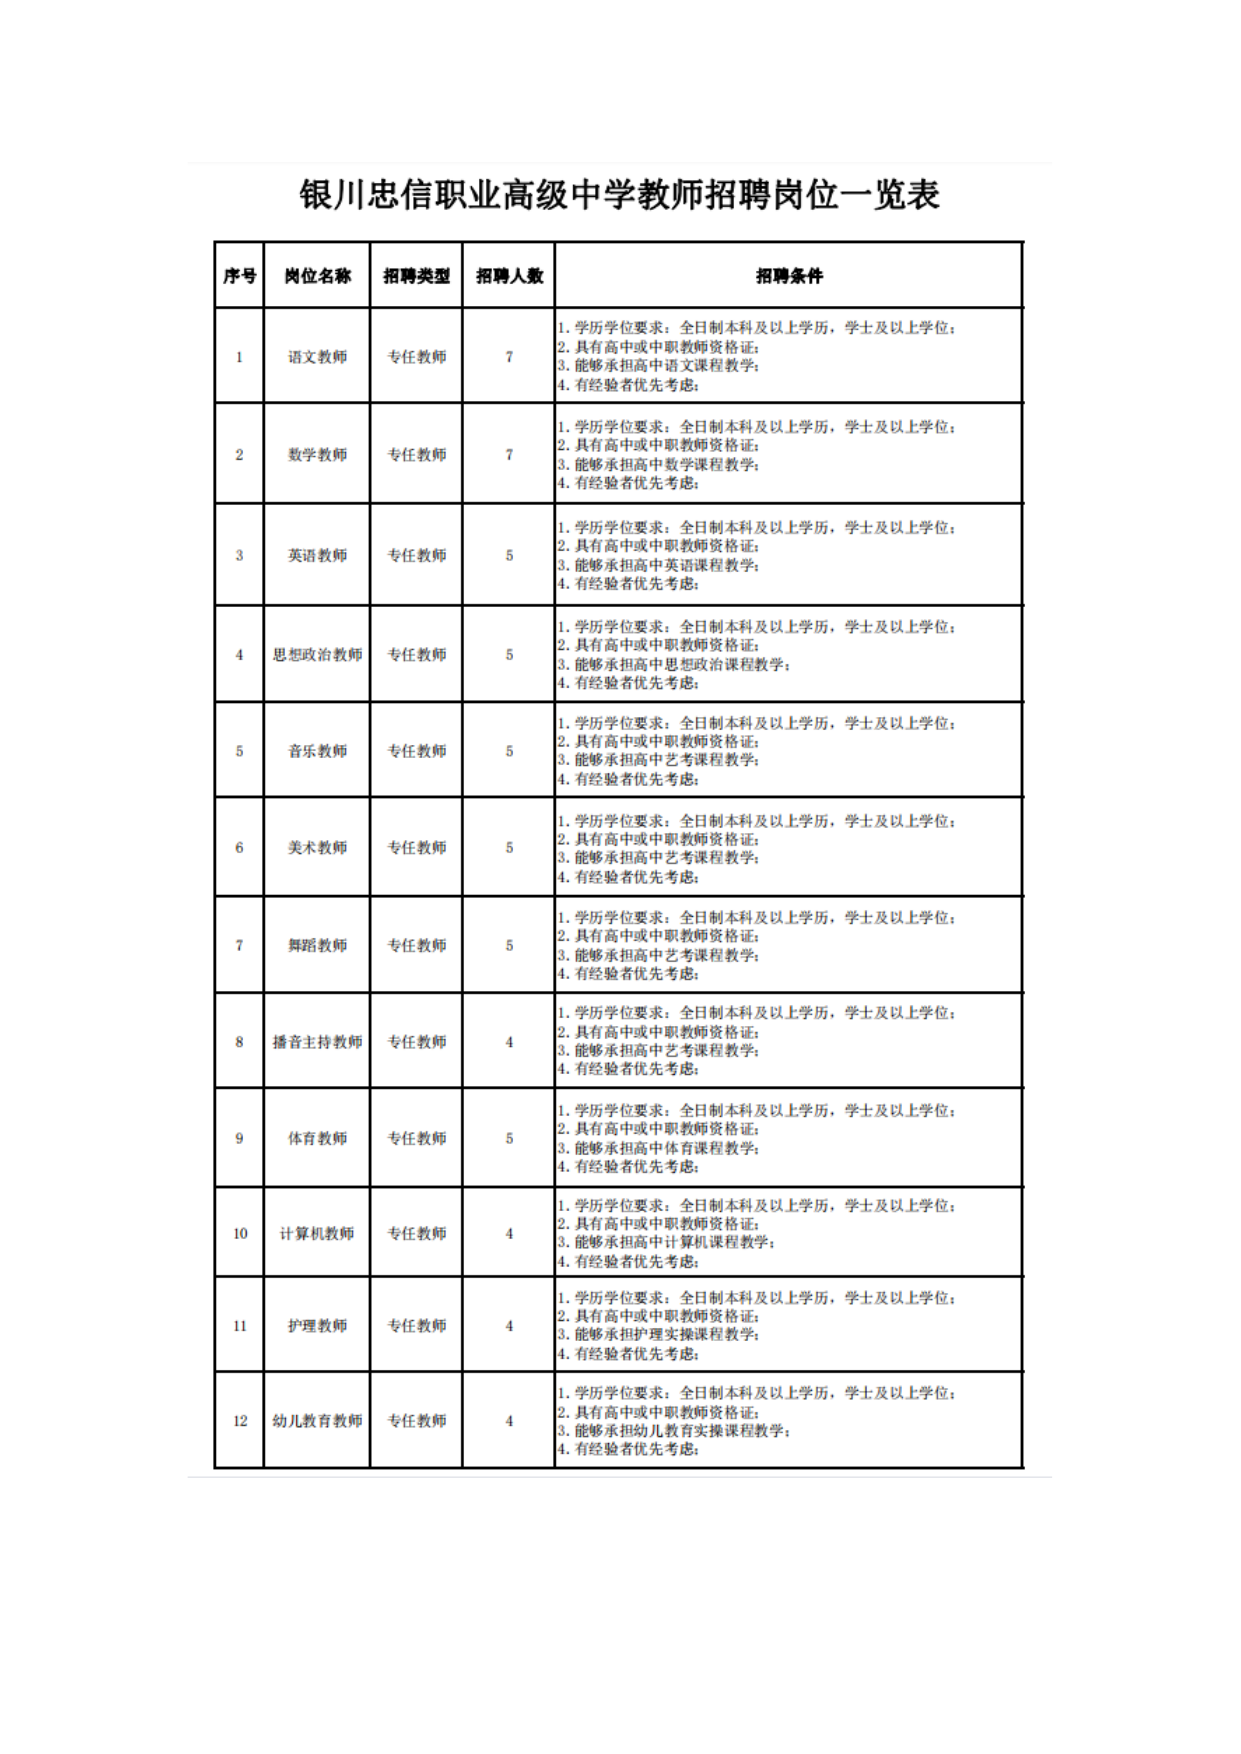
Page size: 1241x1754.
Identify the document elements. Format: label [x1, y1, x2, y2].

picture [187, 162, 1053, 1478]
